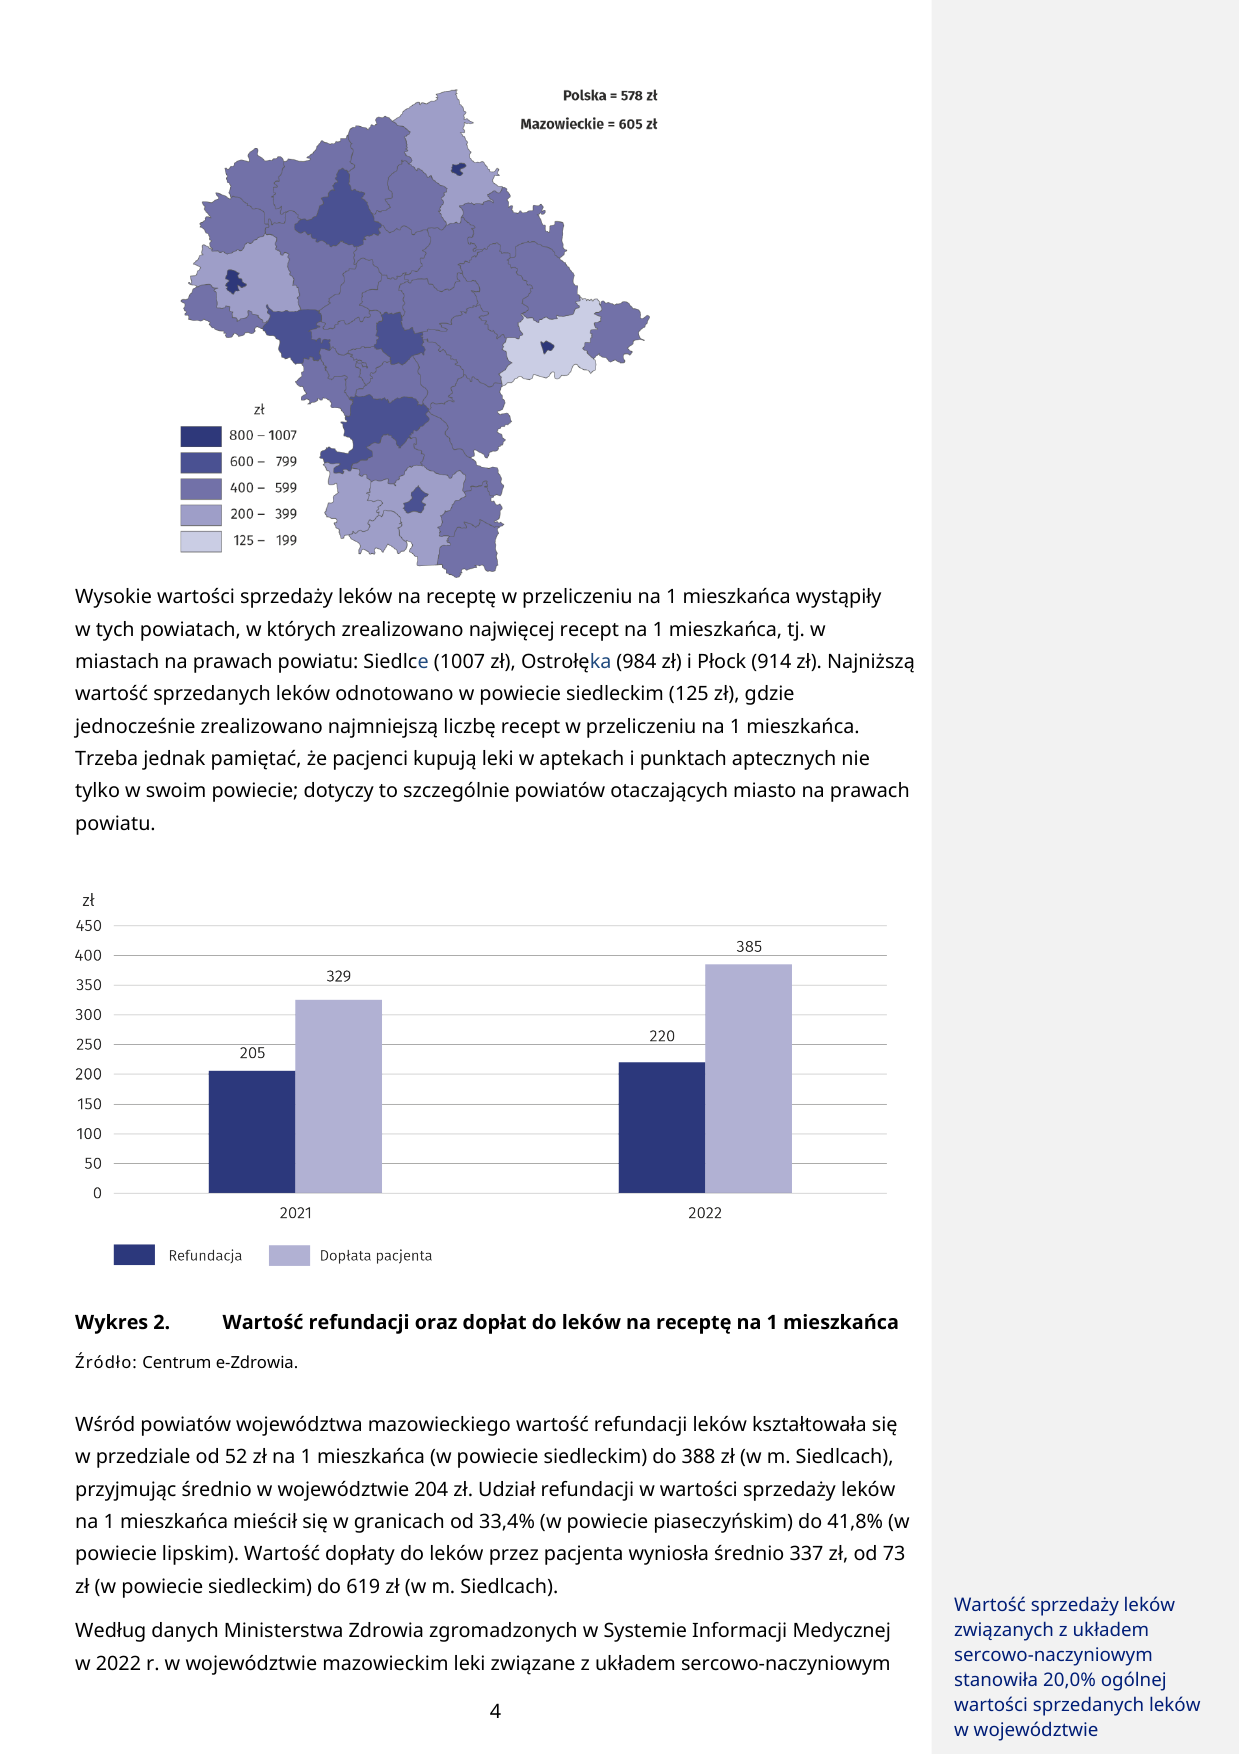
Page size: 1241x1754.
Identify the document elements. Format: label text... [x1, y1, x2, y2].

text Źródło: Centrum e-Zdrowia. [75, 1348, 915, 1373]
picture [75, 893, 887, 1266]
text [75, 1617, 915, 1676]
text Wśród powiatów województwa mazowieckiego wartość refundacji leków kształtowała się w przedziale od 52 zł na 1 mieszkańca (w powiecie siedleckim) do 388 zł (w m. Siedlcach), przyjmując średnio w województwie 204 zł. Udział refundacji w wartości sprzedaży leków na 1 mieszkańca mieścił się w granicach od 33,4% (w powiecie piaseczyńskim) do 41,8% (w powiecie lipskim). Wartość dopłaty do leków przez pacjenta wyniosła średnio 337 zł, od 73 zł (w powiecie siedleckim) do 619 zł (w m. Siedlcach). [75, 1411, 915, 1599]
picture [180, 89, 658, 578]
